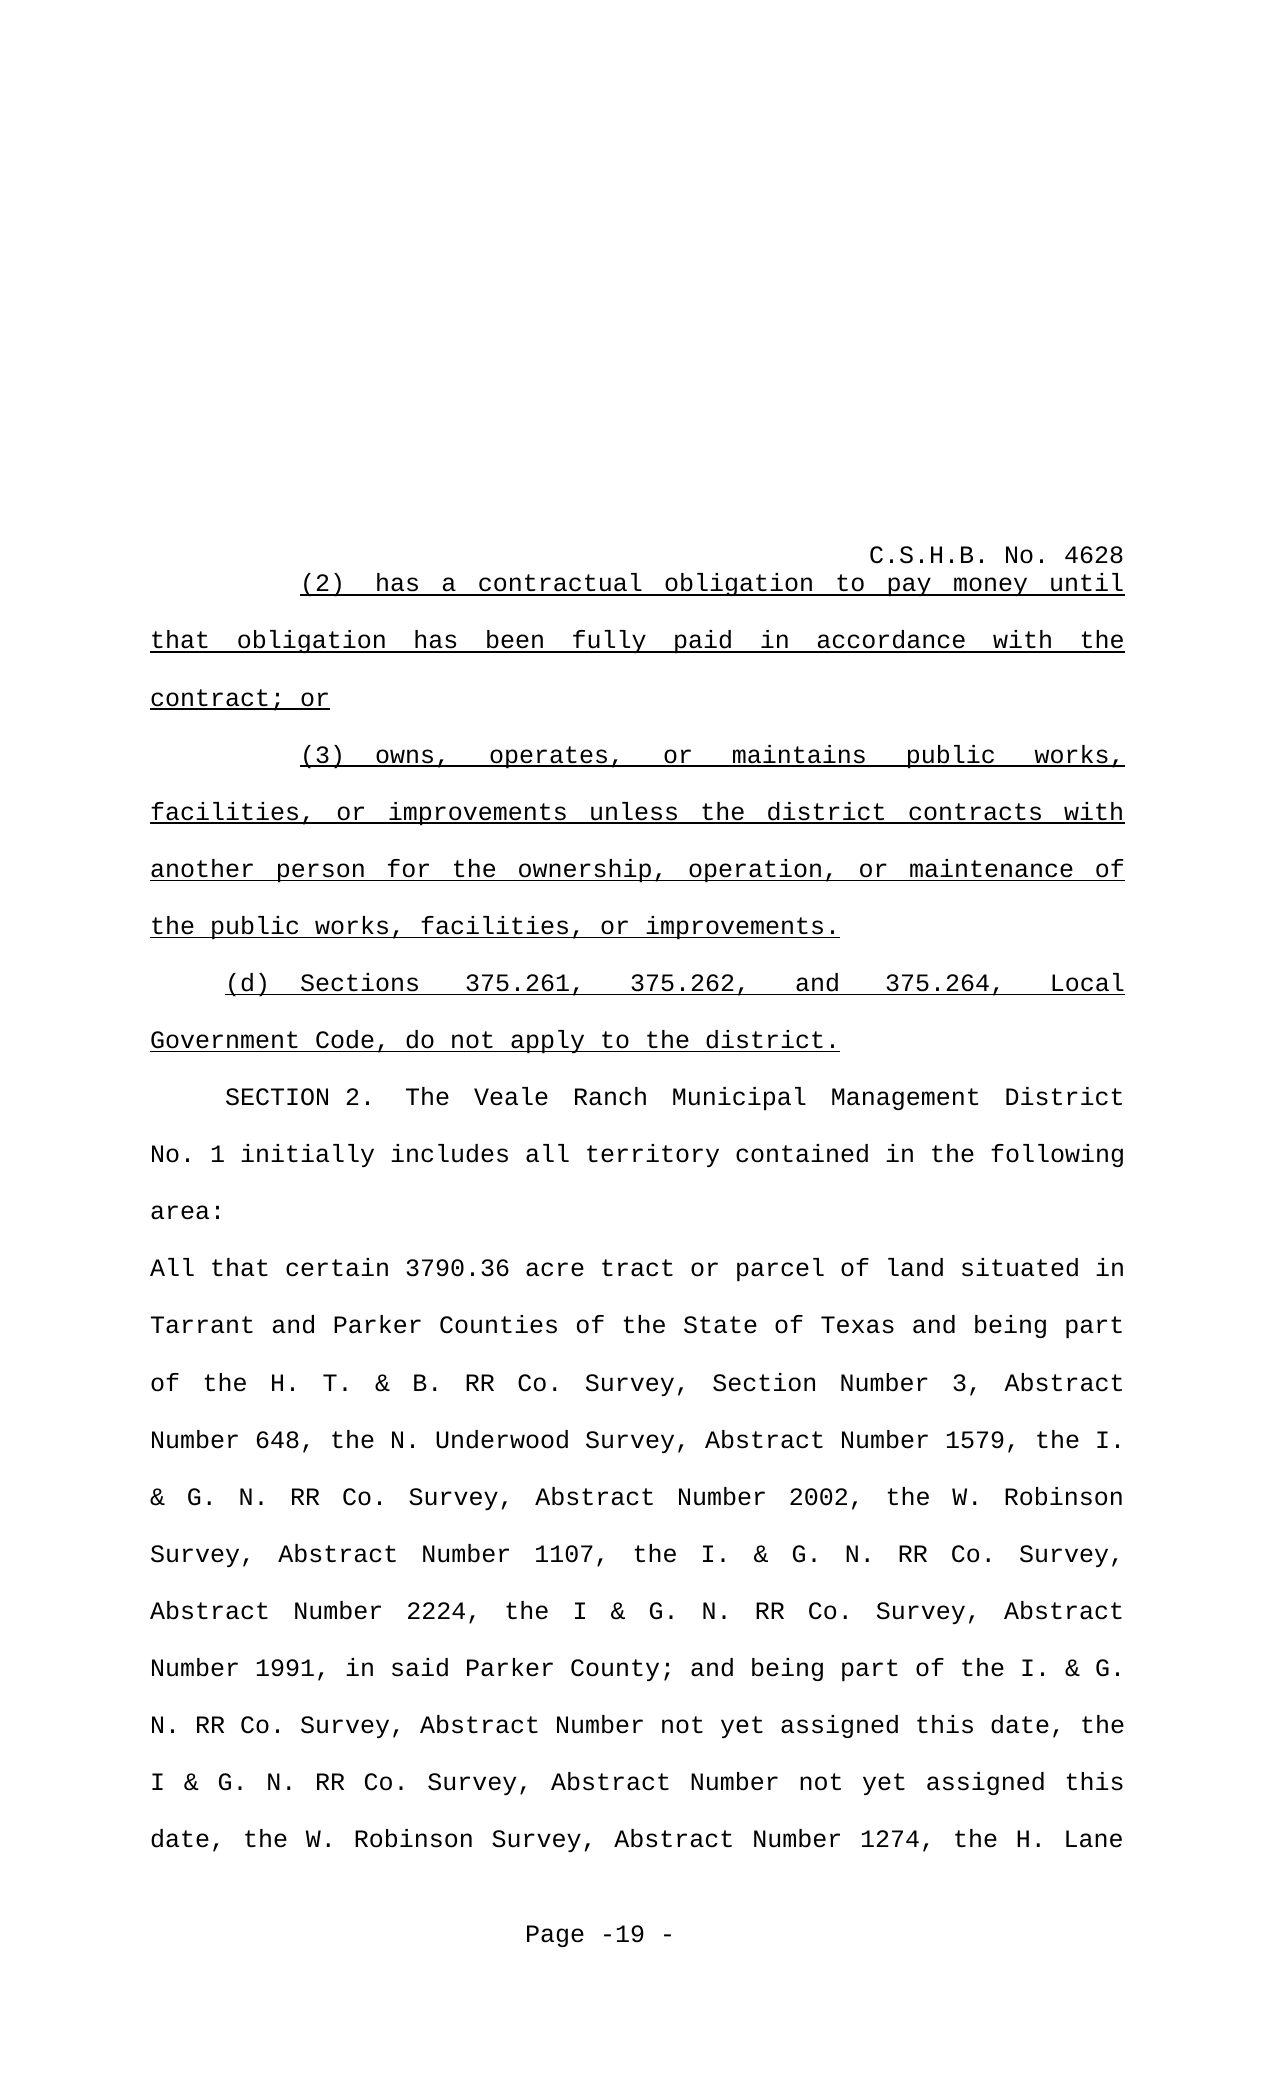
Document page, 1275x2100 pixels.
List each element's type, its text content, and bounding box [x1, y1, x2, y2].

text (2) has a contractual obligation to pay money until that obligation has been fully paid in accordance with the contract; or [150, 653, 1125, 713]
text (3) owns, operates, or maintains public works, facilities, or improvements unless the district contracts with another person for the ownership, operation, or maintenance of the public works, facilities, or improvements. [150, 824, 1125, 880]
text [150, 1256, 1125, 1855]
text (d) Sections 375.261, 375.262, and 375.264, Local Government Code, do not apply to the district. [150, 970, 1125, 1056]
text SECTION 2. The Veale Ranch Municipal Management District No. 1 initially includes all territory contained in the following area: [150, 1084, 1125, 1227]
text (3) owns, operates, or maintains public works, facilities, or improvements unless the district contracts with another person for the ownership, operation, or maintenance of the public works, facilities, or improvements. [150, 742, 1125, 822]
text (3) owns, operates, or maintains public works, facilities, or improvements unless the district contracts with another person for the ownership, operation, or maintenance of the public works, facilities, or improvements. [150, 881, 1125, 942]
text (2) has a contractual obligation to pay money until that obligation has been fully paid in accordance with the contract; or [150, 571, 1125, 651]
